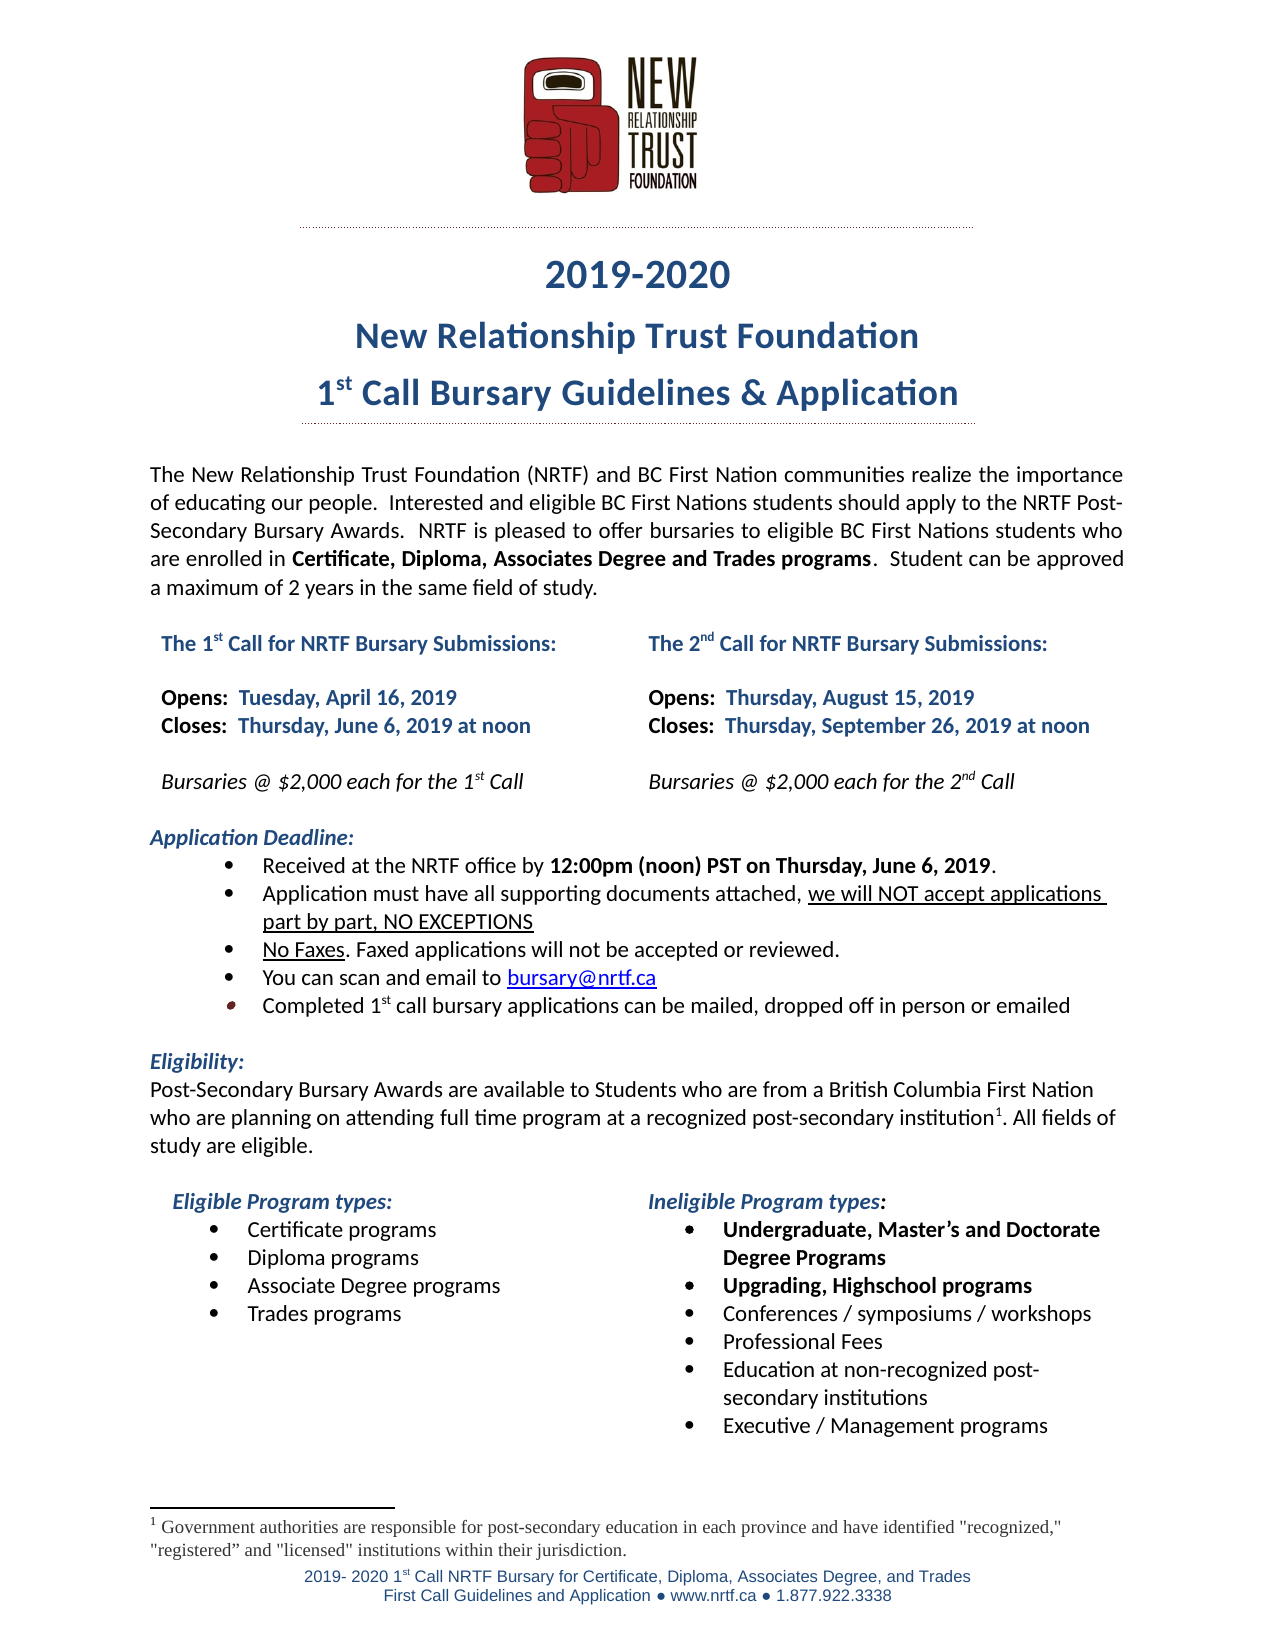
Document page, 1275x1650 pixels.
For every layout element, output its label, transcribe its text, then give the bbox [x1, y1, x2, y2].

text New Relationship Trust Foundation [300, 290, 975, 348]
table_header The 1st Call for NRTF Bursary Submissions: [150, 629, 637, 683]
text Eligibility: [150, 1047, 1125, 1075]
text Application Deadline: [150, 823, 1125, 851]
table_cell Undergraduate, Master’s and Doctorate Degree Programs Upgrading, Highschool programs Conferences / symposiums / workshops Professional Fees Education at non-recognized post-secondary institutions Executive / Management programs [637, 1215, 1125, 1468]
text The New Relationship Trust Foundation (NRTF) and BC First Nation communities realize the importance of educating our people. Interested and eligible BC First Nations students should apply to the NRTF Post-Secondary Bursary Awards. NRTF is pleased to offer bursaries to eligible BC First Nations students who are enrolled in Certificate, Diploma, Associates Degree and Trades programs. Student can be approved a maximum of 2 years in the same field of study. [150, 461, 1125, 601]
picture [516, 51, 705, 198]
table_cell Bursaries @ $2,000 each for the 2nd Call [637, 739, 1124, 823]
list No Faxes. Faxed applications will not be accepted or reviewed. [225, 935, 1125, 963]
table_header Eligible Program types: [161, 1188, 637, 1215]
text Post-Secondary Bursary Awards are available to Students who are from a British Columbia First Nation who are planning on attending full time program at a recognized post-secondary institution. All fields of study are eligible. [150, 1075, 1125, 1159]
list You can scan and email to bursary@nrtf.ca [225, 963, 1125, 991]
table_cell Opens: Tuesday, April 16, 2019 Closes: Thursday, June 6, 2019 at noon [150, 683, 637, 739]
text 1st Call Bursary Guidelines & Application [300, 348, 975, 424]
table_cell Opens: Thursday, August 15, 2019 Closes: Thursday, September 26, 2019 at noon [637, 683, 1124, 739]
list Received at the NRTF office by 12:00pm (noon) PST on Thursday, June 6, 2019. [225, 851, 1125, 879]
text 2019-2020 [300, 227, 975, 290]
table_cell Bursaries @ $2,000 each for the 1st Call [150, 739, 637, 823]
list Application must have all supporting documents attached, we will NOT accept applications part by part, NO EXCEPTIONS [225, 879, 1125, 935]
table_header The 2nd Call for NRTF Bursary Submissions: [637, 629, 1124, 683]
table_cell Certificate programs Diploma programs Associate Degree programs Trades programs [161, 1215, 637, 1468]
table_header Ineligible Program types: [637, 1188, 1125, 1215]
list Completed 1st call bursary applications can be mailed, dropped off in person or emailed [225, 991, 1125, 1019]
